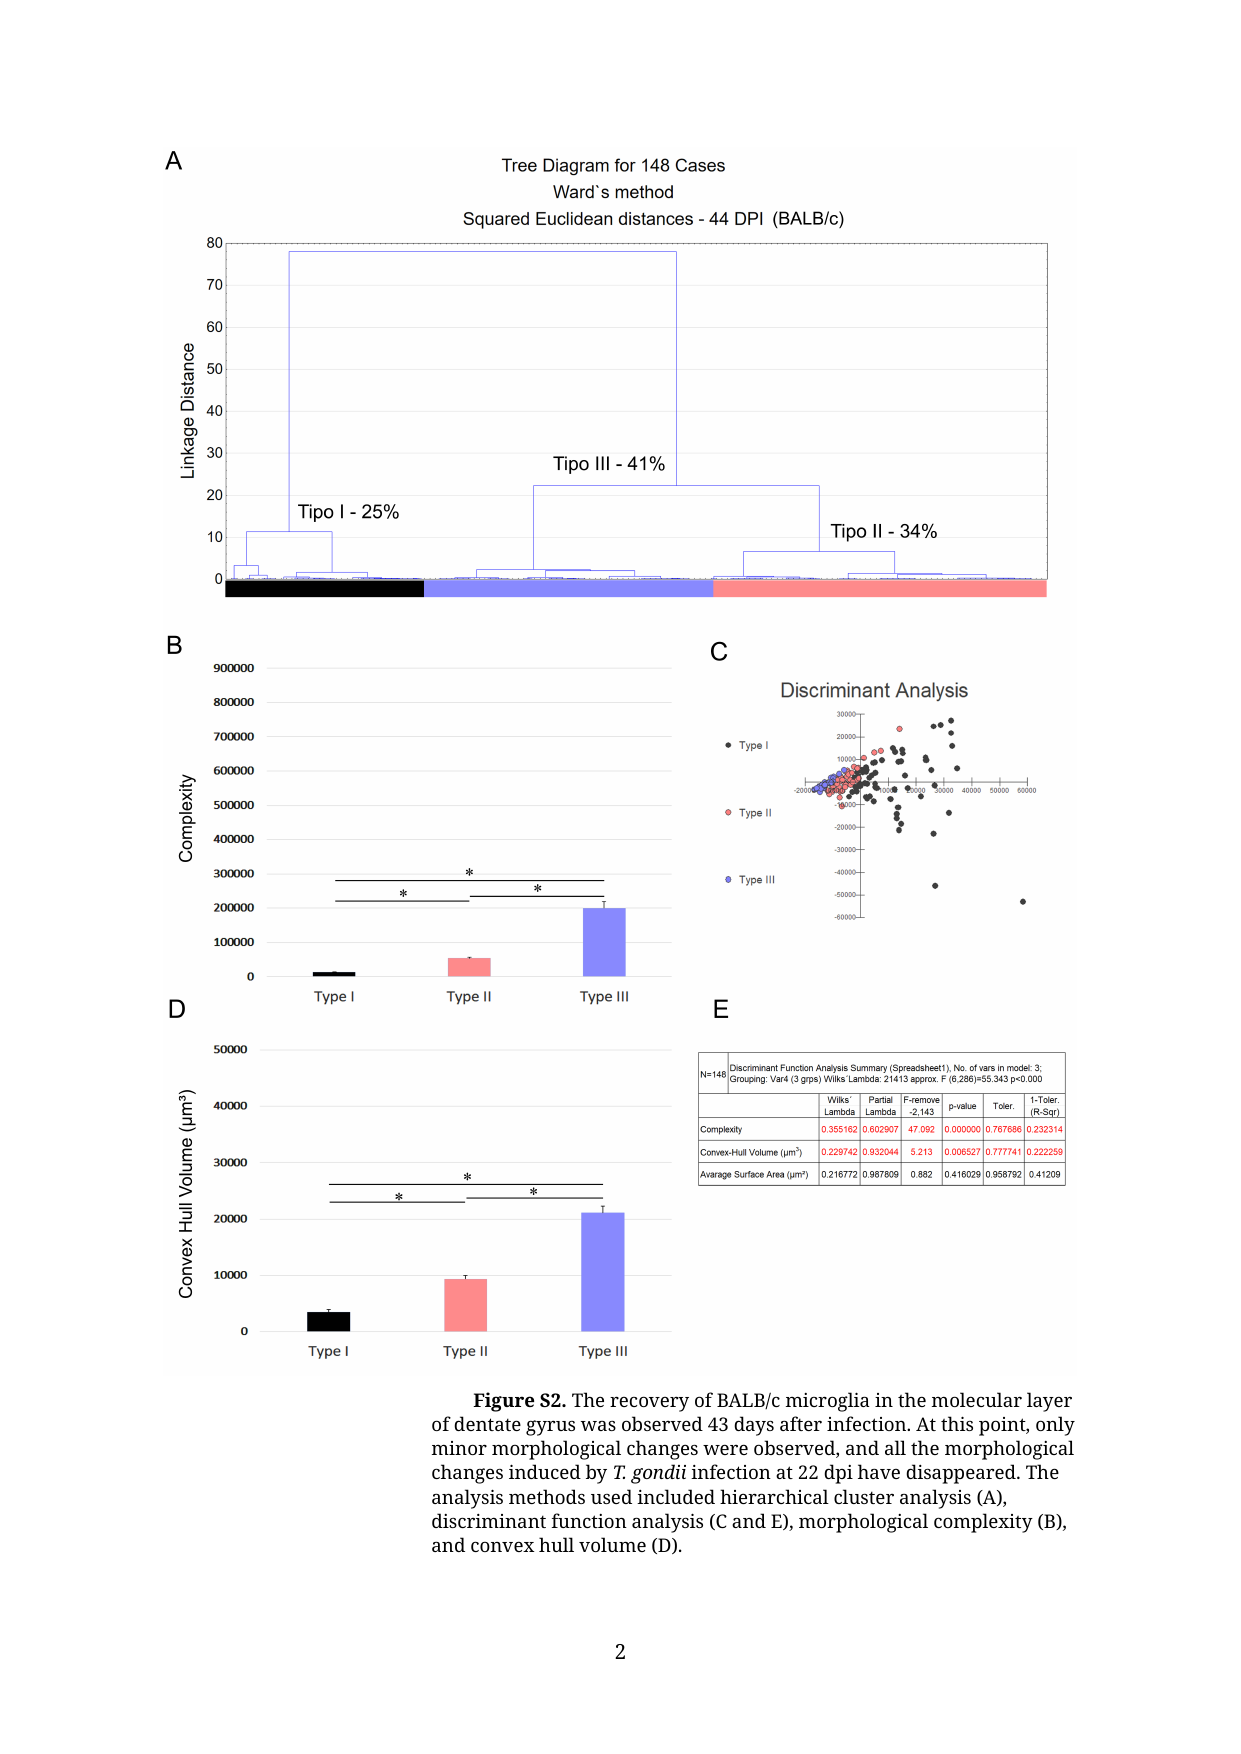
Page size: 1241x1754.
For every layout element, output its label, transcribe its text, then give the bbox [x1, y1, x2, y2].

text Figure S2. The recovery of BALB/c microglia in the molecular layer of dentate gyrus was observed 43 days after infection. At this point, only minor morphological changes were observed, and all the morphological changes induced by T. gondii infection at 22 dpi have disappeared. The analysis methods used included hierarchical cluster analysis (A), discriminant function analysis (C and E), morphological complexity (B), and convex hull volume (D). [431, 1388, 1081, 1558]
picture [163, 147, 1078, 1376]
